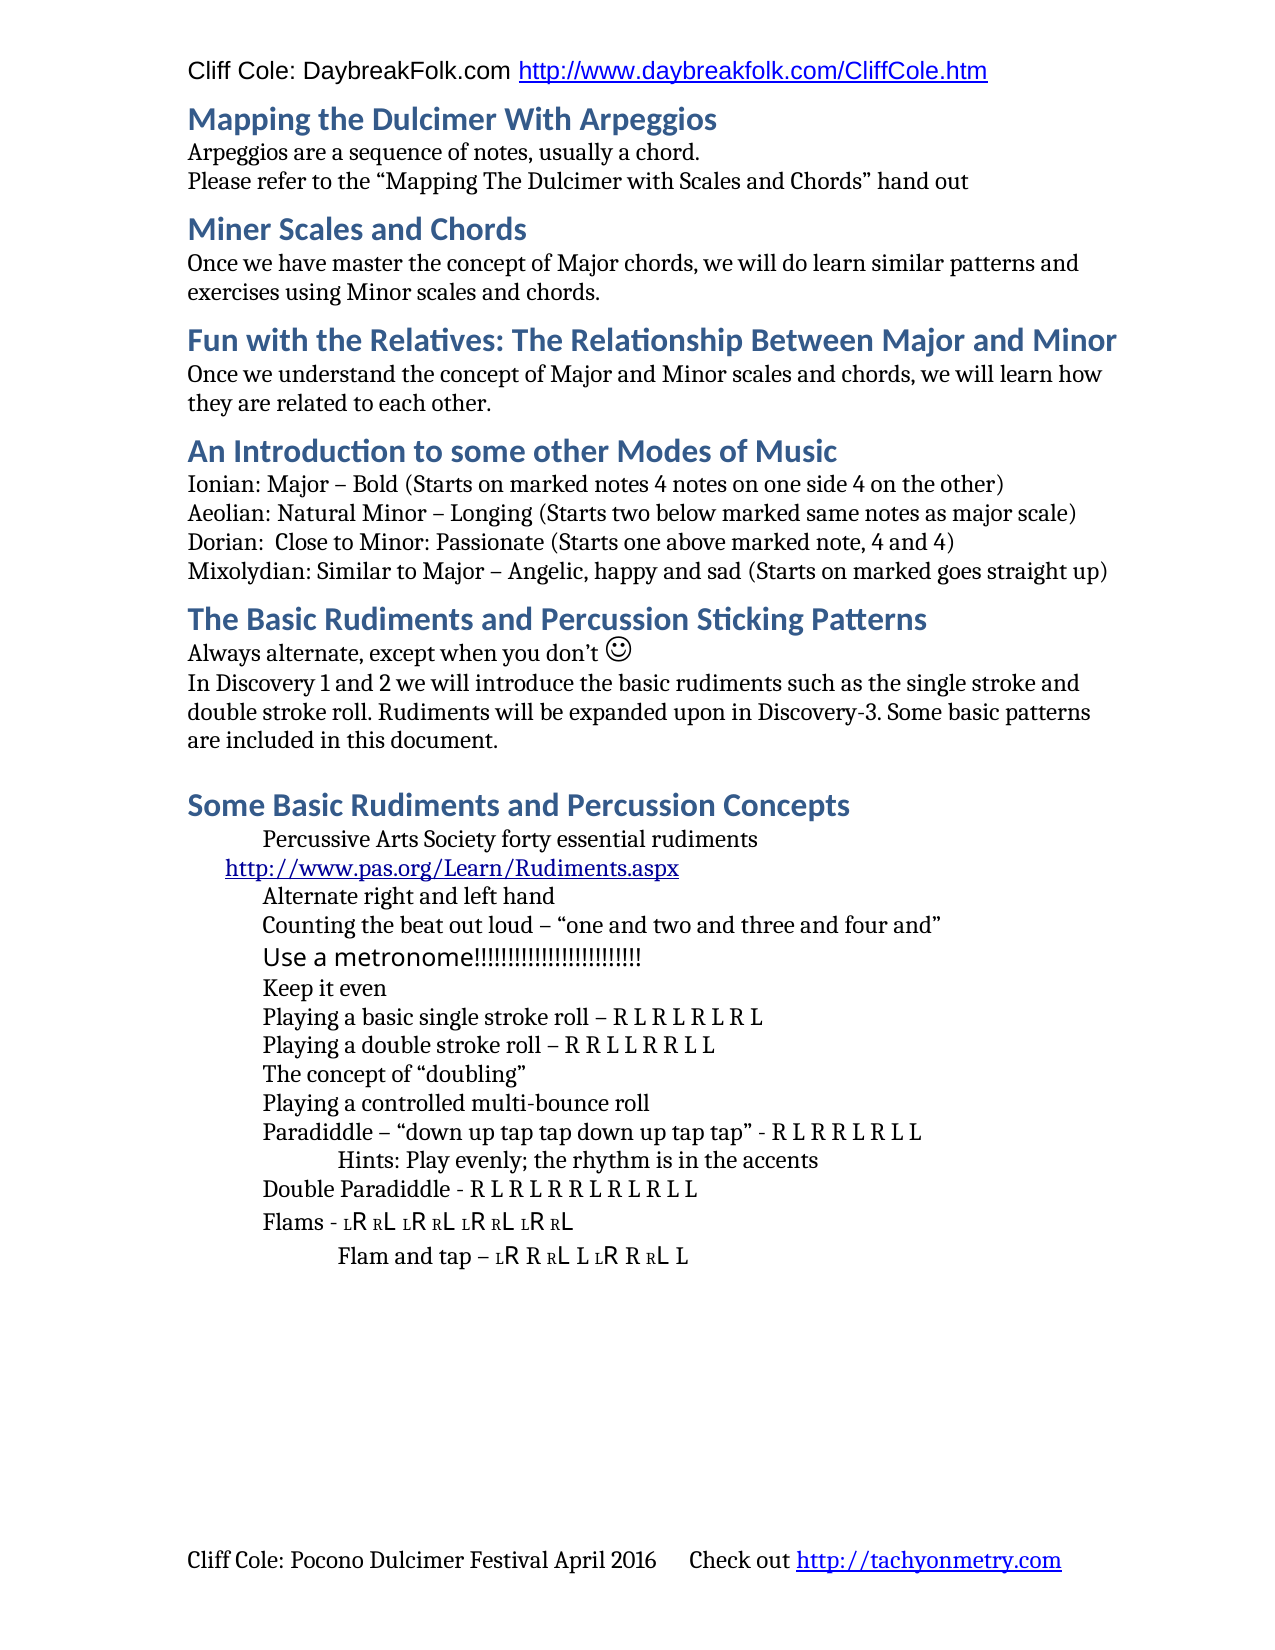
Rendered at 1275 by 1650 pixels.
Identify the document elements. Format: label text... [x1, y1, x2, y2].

list The concept of “doubling” [225, 1060, 1125, 1089]
list Flam and tap – LR R RL L LR R RL L [300, 1238, 1125, 1272]
text Once we have master the concept of Major chords, we will do learn similar patterns and exercises using Minor scales and chords. [187, 249, 1125, 306]
list Keep it even [225, 974, 1125, 1002]
list Playing a double stroke roll – R R L L R R L L [225, 1031, 1125, 1060]
text Mixolydian: Similar to Major – Angelic, happy and sad (Starts on marked goes straight up) [187, 557, 1153, 585]
text Ionian: Major – Bold (Starts on marked notes 4 notes on one side 4 on the other) [187, 470, 1125, 499]
text http://www.pas.org/Learn/Rudiments.aspx [225, 853, 1125, 882]
subtitle The Basic Rudiments and Percussion Sticking Patterns [187, 598, 1125, 639]
list Hints: Play evenly; the rhythm is in the accents [300, 1146, 1125, 1175]
text Once we understand the concept of Major and Minor scales and chords, we will learn how they are related to each other. [187, 360, 1125, 417]
list Paradiddle – “down up tap tap down up tap tap” - R L R R L R L L [225, 1117, 1125, 1146]
list Playing a basic single stroke roll – R L R L R L R L [225, 1002, 1125, 1031]
text Please refer to the “Mapping The Dulcimer with Scales and Chords” hand out [187, 167, 1125, 196]
list Use a metronome!!!!!!!!!!!!!!!!!!!!!!!!! [225, 940, 1125, 974]
text Arpeggios are a sequence of notes, usually a chord. [187, 138, 1125, 167]
subtitle Mapping the Dulcimer With Arpeggios [187, 97, 1125, 138]
list Counting the beat out loud – “one and two and three and four and” [225, 911, 1125, 940]
subtitle Some Basic Rudiments and Percussion Concepts [187, 784, 1125, 825]
list Playing a controlled multi-bounce roll [225, 1089, 1125, 1117]
text Cliff Cole: DaybreakFolk.com http://www.daybreakfolk.com/CliffCole.htm [187, 56, 1125, 85]
list Percussive Arts Society forty essential rudiments [225, 825, 1125, 853]
subtitle An Introduction to some other Modes of Music [187, 430, 1125, 470]
text Always alternate, except when you don’t [187, 639, 1125, 669]
text Aeolian: Natural Minor – Longing (Starts two below marked same notes as major scale) [187, 499, 1125, 528]
list Alternate right and left hand [225, 882, 1125, 911]
list Double Paradiddle - R L R L R R L R L R L L [225, 1175, 1125, 1204]
list Flams - LR RL LR RL LR RL LR RL [225, 1204, 1125, 1238]
text In Discovery 1 and 2 we will introduce the basic rudiments such as the single stroke and double stroke roll. Rudiments will be expanded upon in Discovery-3. Some basic patterns are included in this document. [187, 669, 1125, 755]
text Dorian: Close to Minor: Passionate (Starts one above marked note, 4 and 4) [187, 528, 1125, 557]
subtitle Fun with the Relatives: The Relationship Between Major and Minor [187, 319, 1144, 360]
subtitle Miner Scales and Chords [187, 208, 1162, 249]
